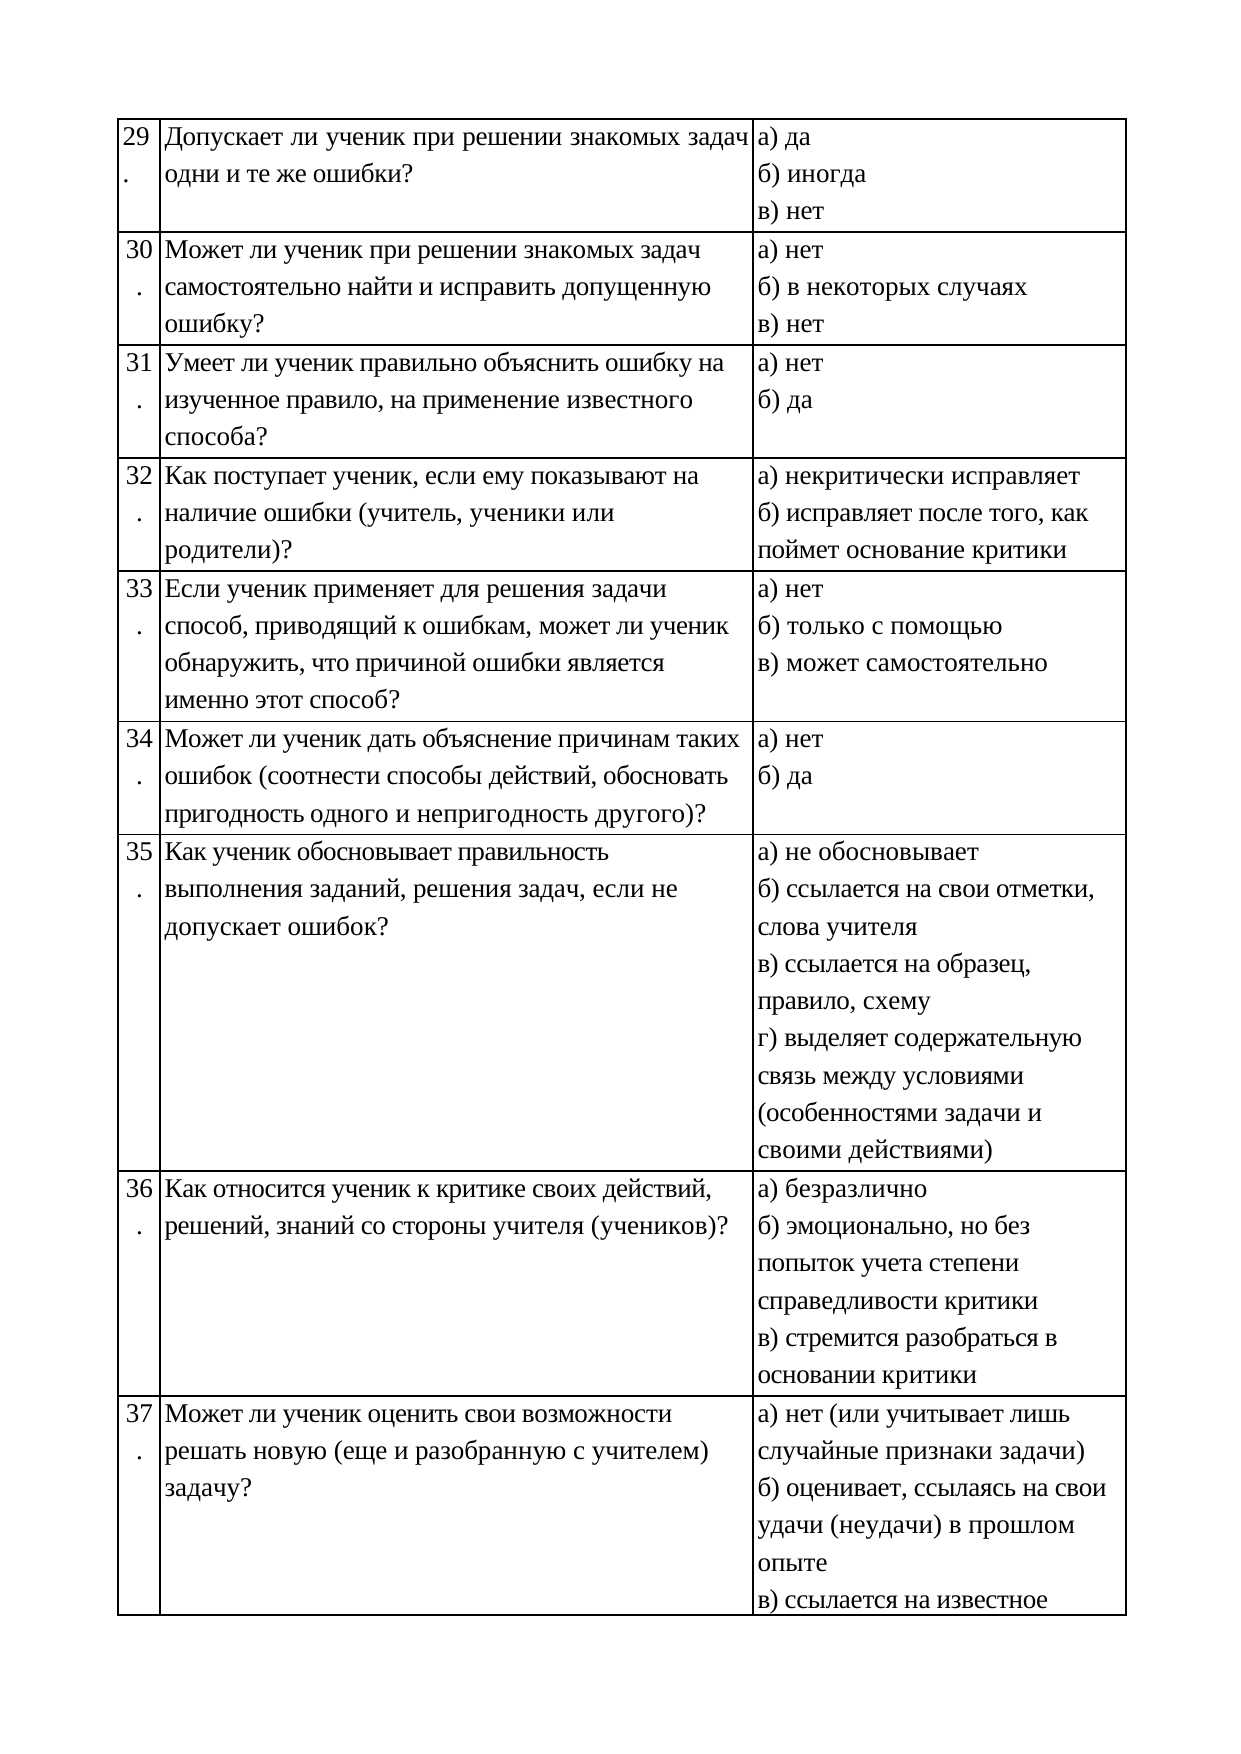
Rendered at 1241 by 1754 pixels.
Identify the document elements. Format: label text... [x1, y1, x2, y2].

table_cell 35. [119, 835, 159, 1170]
table_cell 37. [119, 1397, 159, 1614]
table_cell 30. [119, 233, 159, 344]
table_cell а) некритически исправляет б) исправляет после того, как поймет основание критики [754, 459, 1125, 570]
table_cell 32. [119, 459, 159, 570]
table_cell 29. [119, 120, 159, 231]
table_cell Как относится ученик к критике своих действий, решений, знаний со стороны учителя (учеников)? [161, 1172, 752, 1395]
table_cell а) безразлично б) эмоционально, но без попыток учета степени справедливости критики в) стремится разобраться в основании критики [754, 1172, 1125, 1395]
table_cell Как ученик обосновывает правильность выполнения заданий, решения задач, если не допускает ошибок? [161, 835, 752, 1170]
table_cell 33. [119, 572, 159, 721]
table_cell Может ли ученик дать объяснение причинам таких ошибок (соотнести способы действий, обосновать пригодность одного и непригодность другого)? [161, 722, 752, 833]
table_cell а) нет б) в некоторых случаях в) нет [754, 233, 1125, 344]
table_cell Допускает ли ученик при решении знакомых задач одни и те же ошибки? [161, 120, 752, 231]
table_cell а) нет б) только с помощью в) может самостоятельно [754, 572, 1125, 721]
table_cell 34. [119, 722, 159, 833]
table_cell 36. [119, 1172, 159, 1395]
table_cell а) да б) иногда в) нет [754, 120, 1125, 231]
table_cell 31. [119, 346, 159, 457]
table_cell а) нет б) да [754, 346, 1125, 457]
table_cell Может ли ученик при решении знакомых задач самостоятельно найти и исправить допущенную ошибку? [161, 233, 752, 344]
table_cell Умеет ли ученик правильно объяснить ошибку на изученное правило, на применение известного способа? [161, 346, 752, 457]
table_cell а) нет б) да [754, 722, 1125, 833]
table_cell Как поступает ученик, если ему показывают на наличие ошибки (учитель, ученики или родители)? [161, 459, 752, 570]
table_cell а) не обосновывает б) ссылается на свои отметки, слова учителя в) ссылается на образец, правило, схему г) выделяет содержательную связь между условиями (особенностями задачи и своими действиями) [754, 835, 1125, 1170]
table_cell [161, 1397, 752, 1614]
table_cell Если ученик применяет для решения задачи способ, приводящий к ошибкам, может ли ученик обнаружить, что причиной ошибки является именно этот способ? [161, 572, 752, 721]
